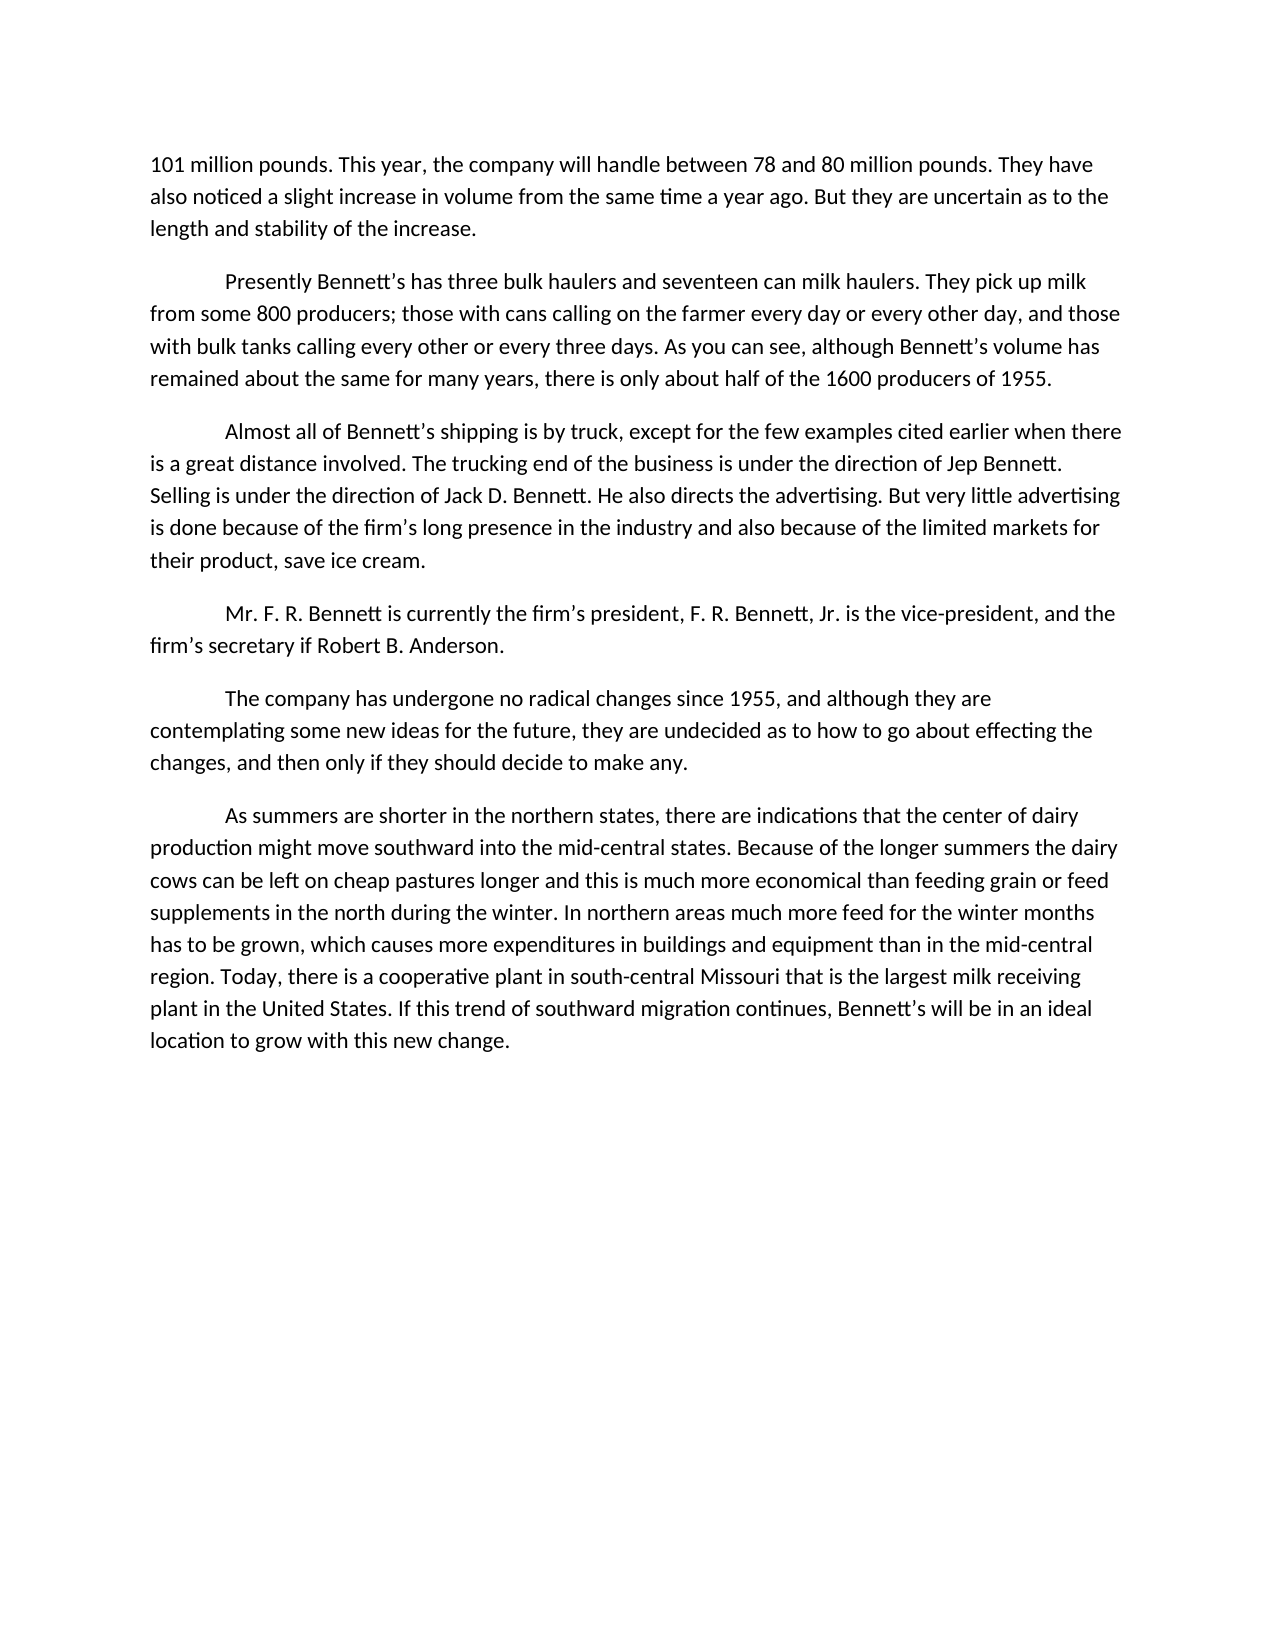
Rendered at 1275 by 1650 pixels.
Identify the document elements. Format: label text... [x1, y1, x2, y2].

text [150, 150, 1125, 242]
text Presently Bennett’s has three bulk haulers and seventeen can milk haulers. They pick up milk from some 800 producers; those with cans calling on the farmer every day or every other day, and those with bulk tanks calling every other or every three days. As you can see, although Bennett’s volume has remained about the same for many years, there is only about half of the 1600 producers of 1955. [150, 267, 1125, 392]
text Mr. F. R. Bennett is currently the firm’s president, F. R. Bennett, Jr. is the vice-president, and the firm’s secretary if Robert B. Anderson. [150, 599, 1125, 659]
text The company has undergone no radical changes since 1955, and although they are contemplating some new ideas for the future, they are undecided as to how to go about effecting the changes, and then only if they should decide to make any. [150, 684, 1125, 776]
text Almost all of Bennett’s shipping is by truck, except for the few examples cited earlier when there is a great distance involved. The trucking end of the business is under the direction of Jep Bennett. Selling is under the direction of Jack D. Bennett. He also directs the advertising. But very little advertising is done because of the firm’s long presence in the industry and also because of the limited markets for their product, save ice cream. [150, 417, 1125, 574]
text As summers are shorter in the northern states, there are indications that the center of dairy production might move southward into the mid-central states. Because of the longer summers the dairy cows can be left on cheap pastures longer and this is much more economical than feeding grain or feed supplements in the north during the winter. In northern areas much more feed for the winter months has to be grown, which causes more expenditures in buildings and equipment than in the mid-central region. Today, there is a cooperative plant in south-central Missouri that is the largest milk receiving plant in the United States. If this trend of southward migration continues, Bennett’s will be in an ideal location to grow with this new change. [150, 801, 1125, 1055]
